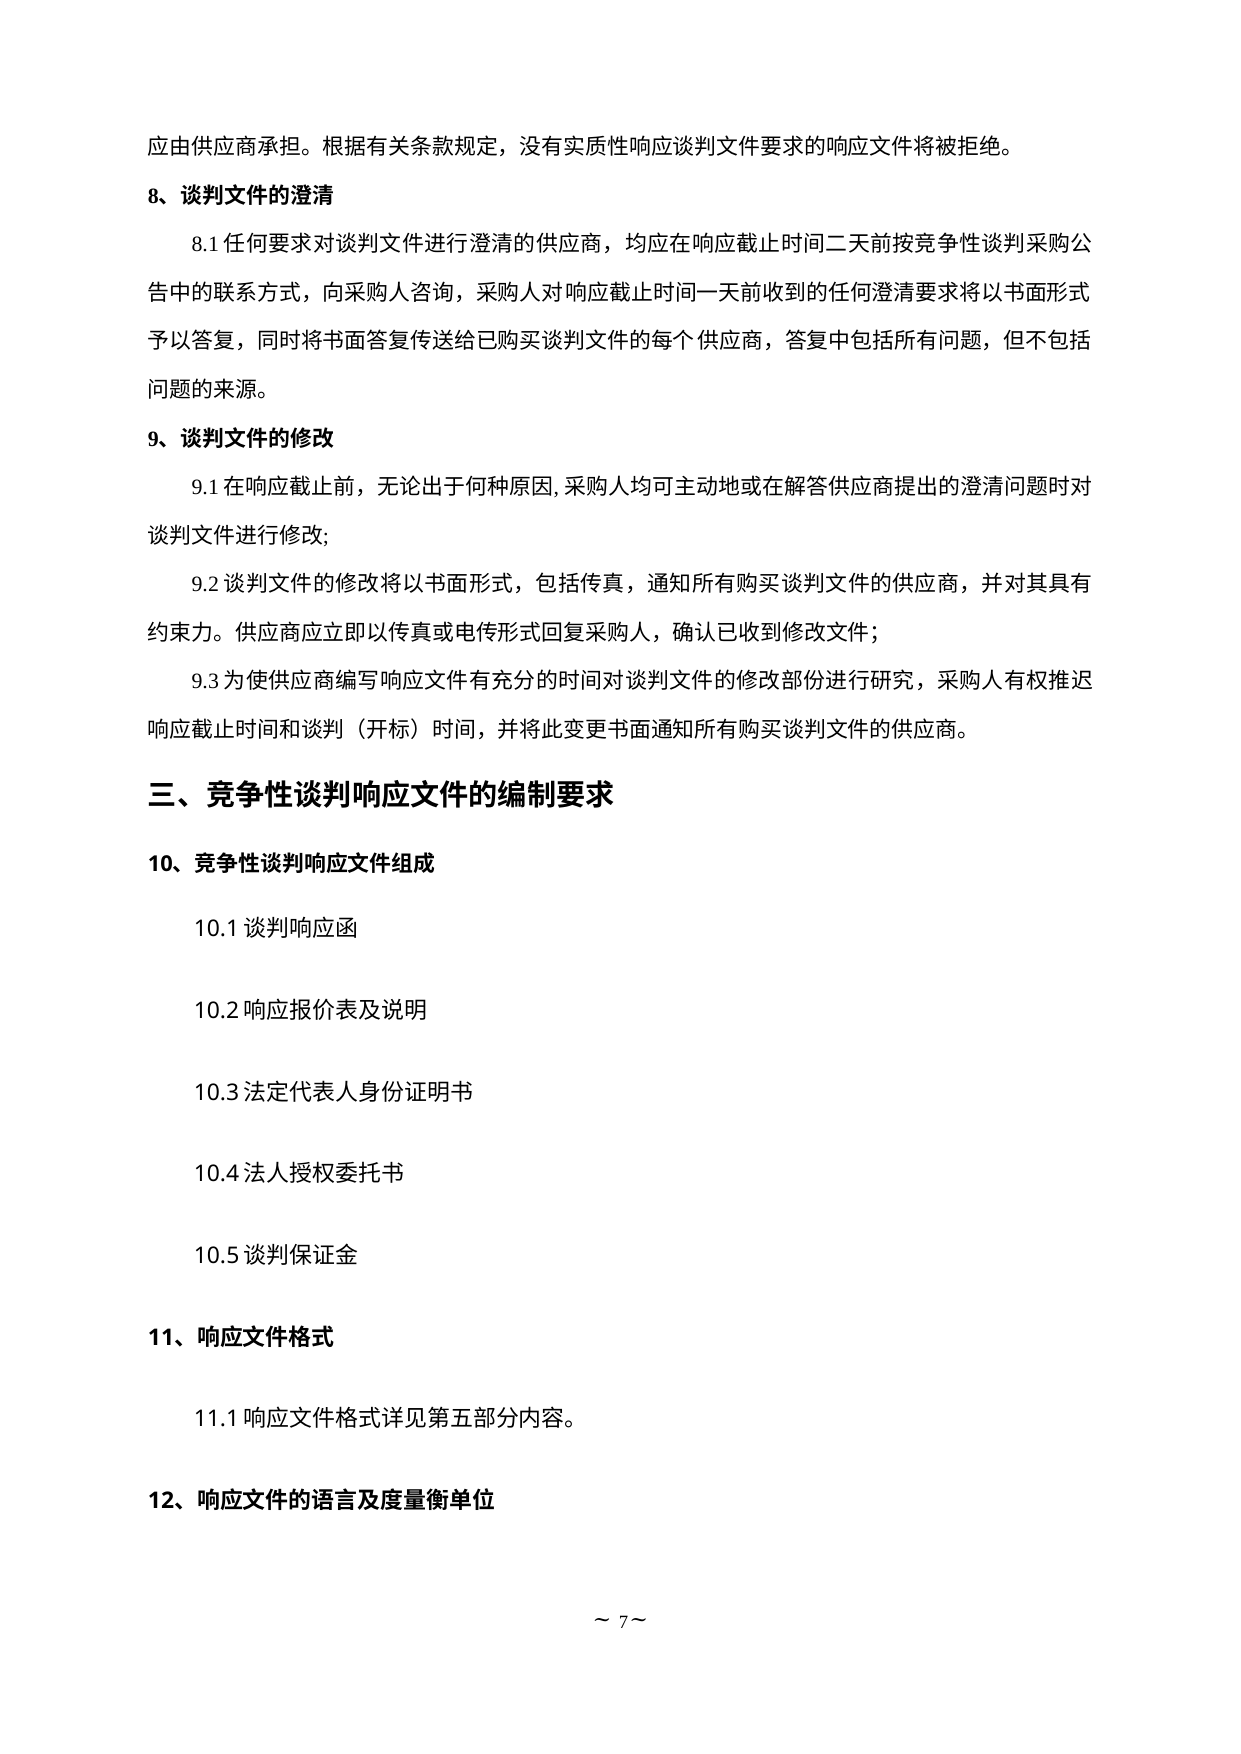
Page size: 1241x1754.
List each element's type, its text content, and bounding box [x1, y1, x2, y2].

text 12、响应文件的语言及度量衡单位 [148, 1466, 1092, 1531]
text 三、竞争性谈判响应文件的编制要求 [148, 760, 1092, 825]
text 11.1响应文件格式详见第五部分内容。 [148, 1384, 1092, 1449]
text 9、谈判文件的修改 [148, 420, 1092, 453]
text 8、谈判文件的澄清 [148, 177, 1092, 210]
text 11、响应文件格式 [148, 1303, 1092, 1368]
text 9.1在响应截止前，无论出于何种原因, 采购人均可主动地或在解答供应商提出的澄清问题时对谈判文件进行修改; [148, 468, 1092, 550]
text 10.4法人授权委托书 [148, 1139, 1092, 1204]
text 10.5谈判保证金 [148, 1221, 1092, 1286]
text 9.2谈判文件的修改将以书面形式，包括传真，通知所有购买谈判文件的供应商，并对其具有约束力。供应商应立即以传真或电传形式回复采购人，确认已收到修改文件； [148, 566, 1092, 647]
text 10.1谈判响应函 [148, 894, 1092, 959]
text 9.3为使供应商编写响应文件有充分的时间对谈判文件的修改部份进行研究，采购人有权推迟响应截止时间和谈判（开标）时间，并将此变更书面通知所有购买谈判文件的供应商。 [148, 663, 1092, 744]
text 10.3法定代表人身份证明书 [148, 1058, 1092, 1123]
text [148, 129, 1092, 161]
text 10、竞争性谈判响应文件组成 [148, 846, 1092, 878]
text 8.1任何要求对谈判文件进行澄清的供应商，均应在响应截止时间二天前按竞争性谈判采购公告中的联系方式，向采购人咨询，采购人对响应截止时间一天前收到的任何澄清要求将以书面形式予以答复，同时将书面答复传送给已购买谈判文件的每个供应商，答复中包括所有问题，但不包括问题的来源。 [148, 226, 1092, 404]
text 10.2响应报价表及说明 [148, 976, 1092, 1041]
